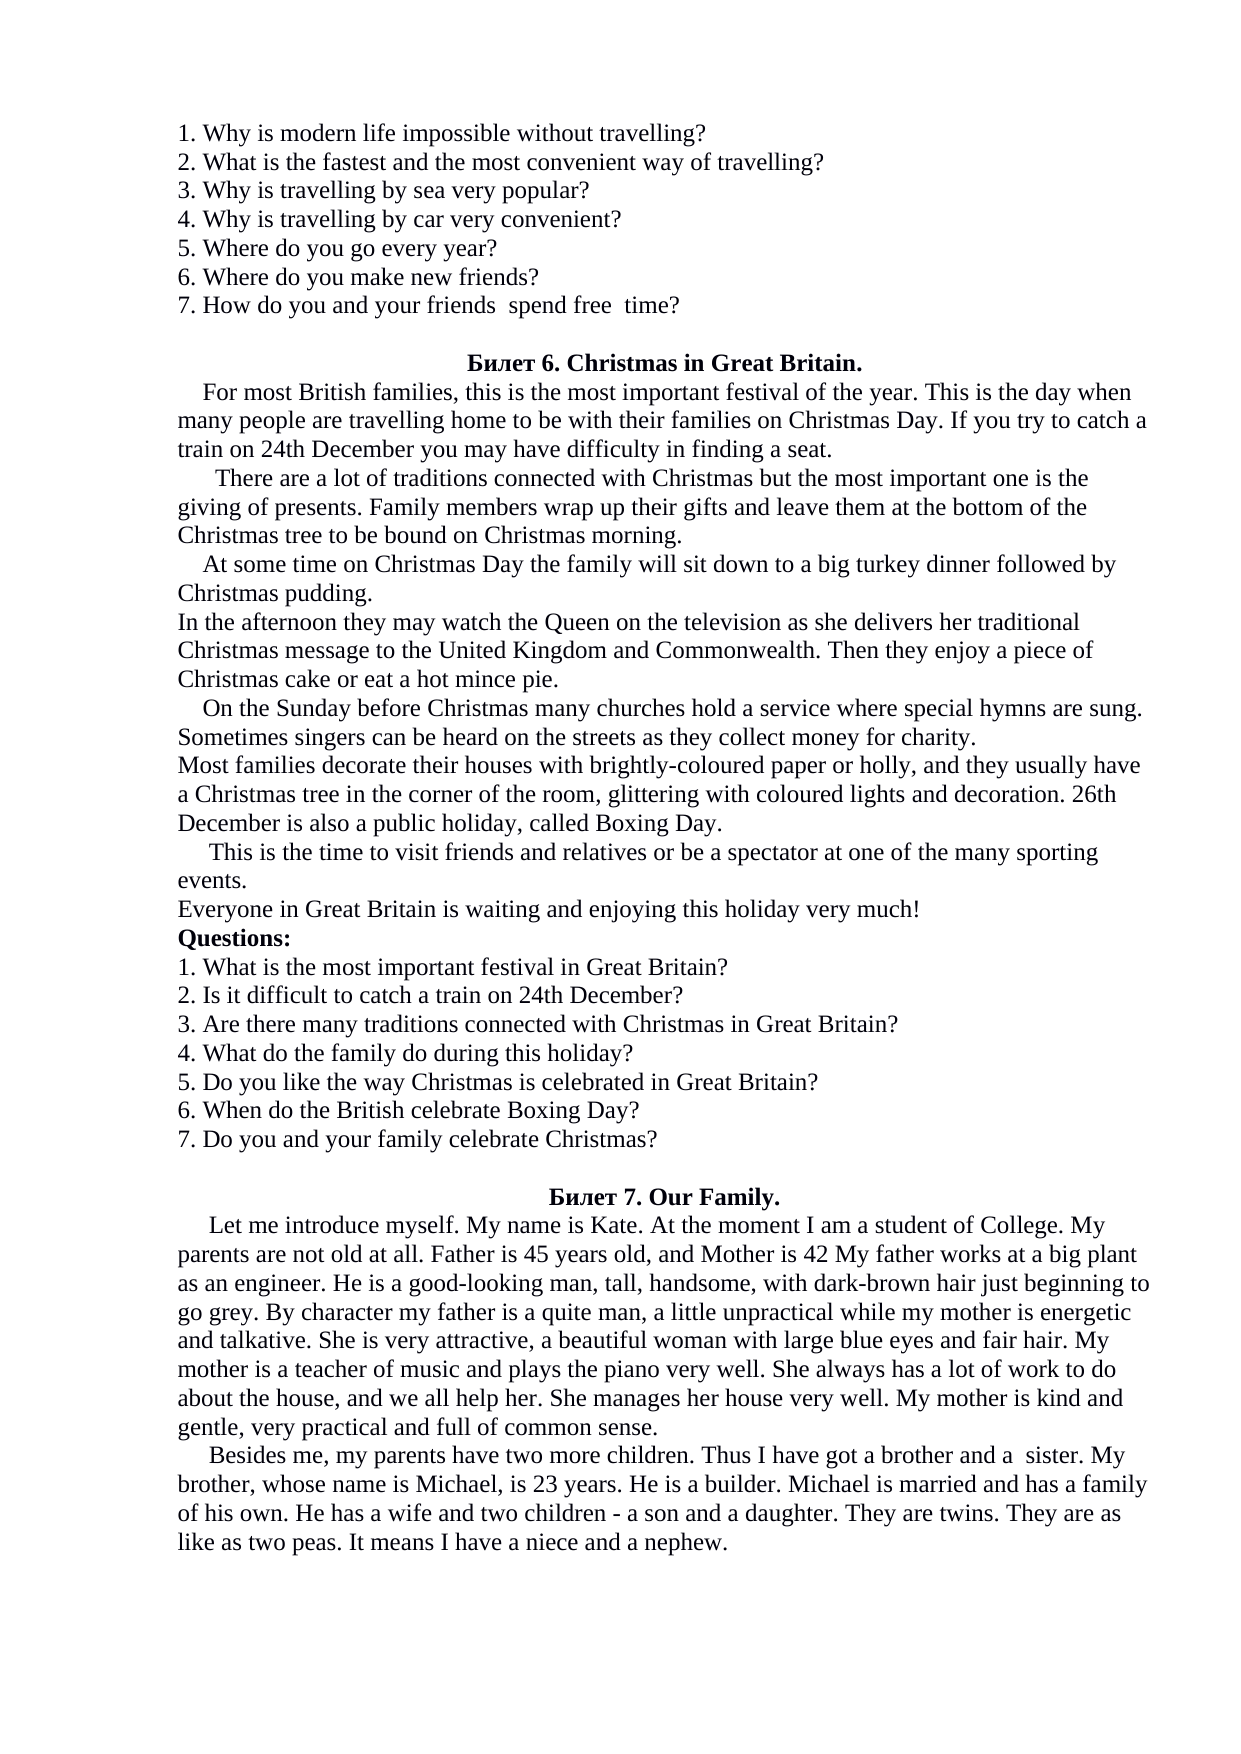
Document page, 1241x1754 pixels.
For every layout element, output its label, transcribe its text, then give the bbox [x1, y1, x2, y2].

text Let me introduce myself. My name is Kate. At the moment I am a student of College. My parents are not old at all. Father is 45 years old, and Mother is 42 My father works at a big plant as an engineer. He is a good-looking man, tall, handsome, with dark-brown hair just beginning to go grey. By character my father is a quite man, a little unpractical while my mother is energetic and talkative. She is very attractive, a beautiful woman with large blue eyes and fair hair. My mother is a teacher of music and plays the piano very well. She always has a lot of work to do about the house, and we all help her. She manages her house very well. My mother is kind and gentle, very practical and full of common sense. [177, 1211, 1152, 1441]
text In the afternoon they may watch the Queen on the television as she delivers her traditional Christmas message to the United Kingdom and Commonwealth. Then they enjoy a piece of Christmas cake or eat a hot mince pie. [177, 607, 1152, 693]
text 7. Do you and your family celebrate Christmas? [177, 1124, 1152, 1153]
text Билет 7. Our Family. [177, 1182, 1152, 1211]
text 1. What is the most important festival in Great Britain? 2. Is it difficult to catch a train on 24th December? 3. Are there many traditions connected with Christmas in Great Britain? 4. What do the family do during this holiday? 5. Do you like the way Christmas is celebrated in Great Britain? [177, 952, 1152, 1096]
text Everyone in Great Britain is waiting and enjoying this holiday very much! [177, 894, 1152, 923]
text Besides me, my parents have two more children. Thus I have got a brother and a sister. My brother, whose name is Michael, is 23 years. He is a builder. Michael is married and has a family of his own. He has a wife and two children - a son and a daughter. They are twins. They are as like as two peas. It means I have a niece and a nephew. [177, 1441, 1152, 1556]
text 6. When do the British celebrate Boxing Day? [177, 1096, 1152, 1124]
text On the Sunday before Christmas many churches hold a service where special hymns are sung. Sometimes singers can be heard on the streets as they collect money for charity. [177, 693, 1152, 751]
text There are a lot of traditions connected with Christmas but the most important one is the giving of presents. Family members wrap up their gifts and leave them at the bottom of the Christmas tree to be bound on Christmas morning. [177, 463, 1152, 549]
text 1. Why is modern life impossible without travelling? 2. What is the fastest and the most convenient way of travelling? 3. Why is travelling by sea very popular? 4. Why is travelling by car very convenient? 5. Where do you go every year? 6. Where do you make new friends? [177, 118, 1152, 291]
text 7. How do you and your friends spend free time? [177, 291, 1152, 319]
text Most families decorate their houses with brightly-coloured paper or holly, and they usually have a Christmas tree in the corner of the room, glittering with coloured lights and decoration. 26th December is also a public holiday, called Boxing Day. [177, 751, 1152, 837]
text For most British families, this is the most important festival of the year. This is the day when many people are travelling home to be with their families on Christmas Day. If you try to catch a train on 24th December you may have difficulty in finding a seat. [177, 377, 1152, 463]
text Questions: [177, 923, 1152, 952]
text At some time on Christmas Day the family will sit down to a big turkey dinner followed by Christmas pudding. [177, 549, 1152, 607]
text Билет 6. Christmas in Great Britain. [177, 348, 1152, 377]
text This is the time to visit friends and relatives or be a spectator at one of the many sporting events. [177, 837, 1152, 894]
